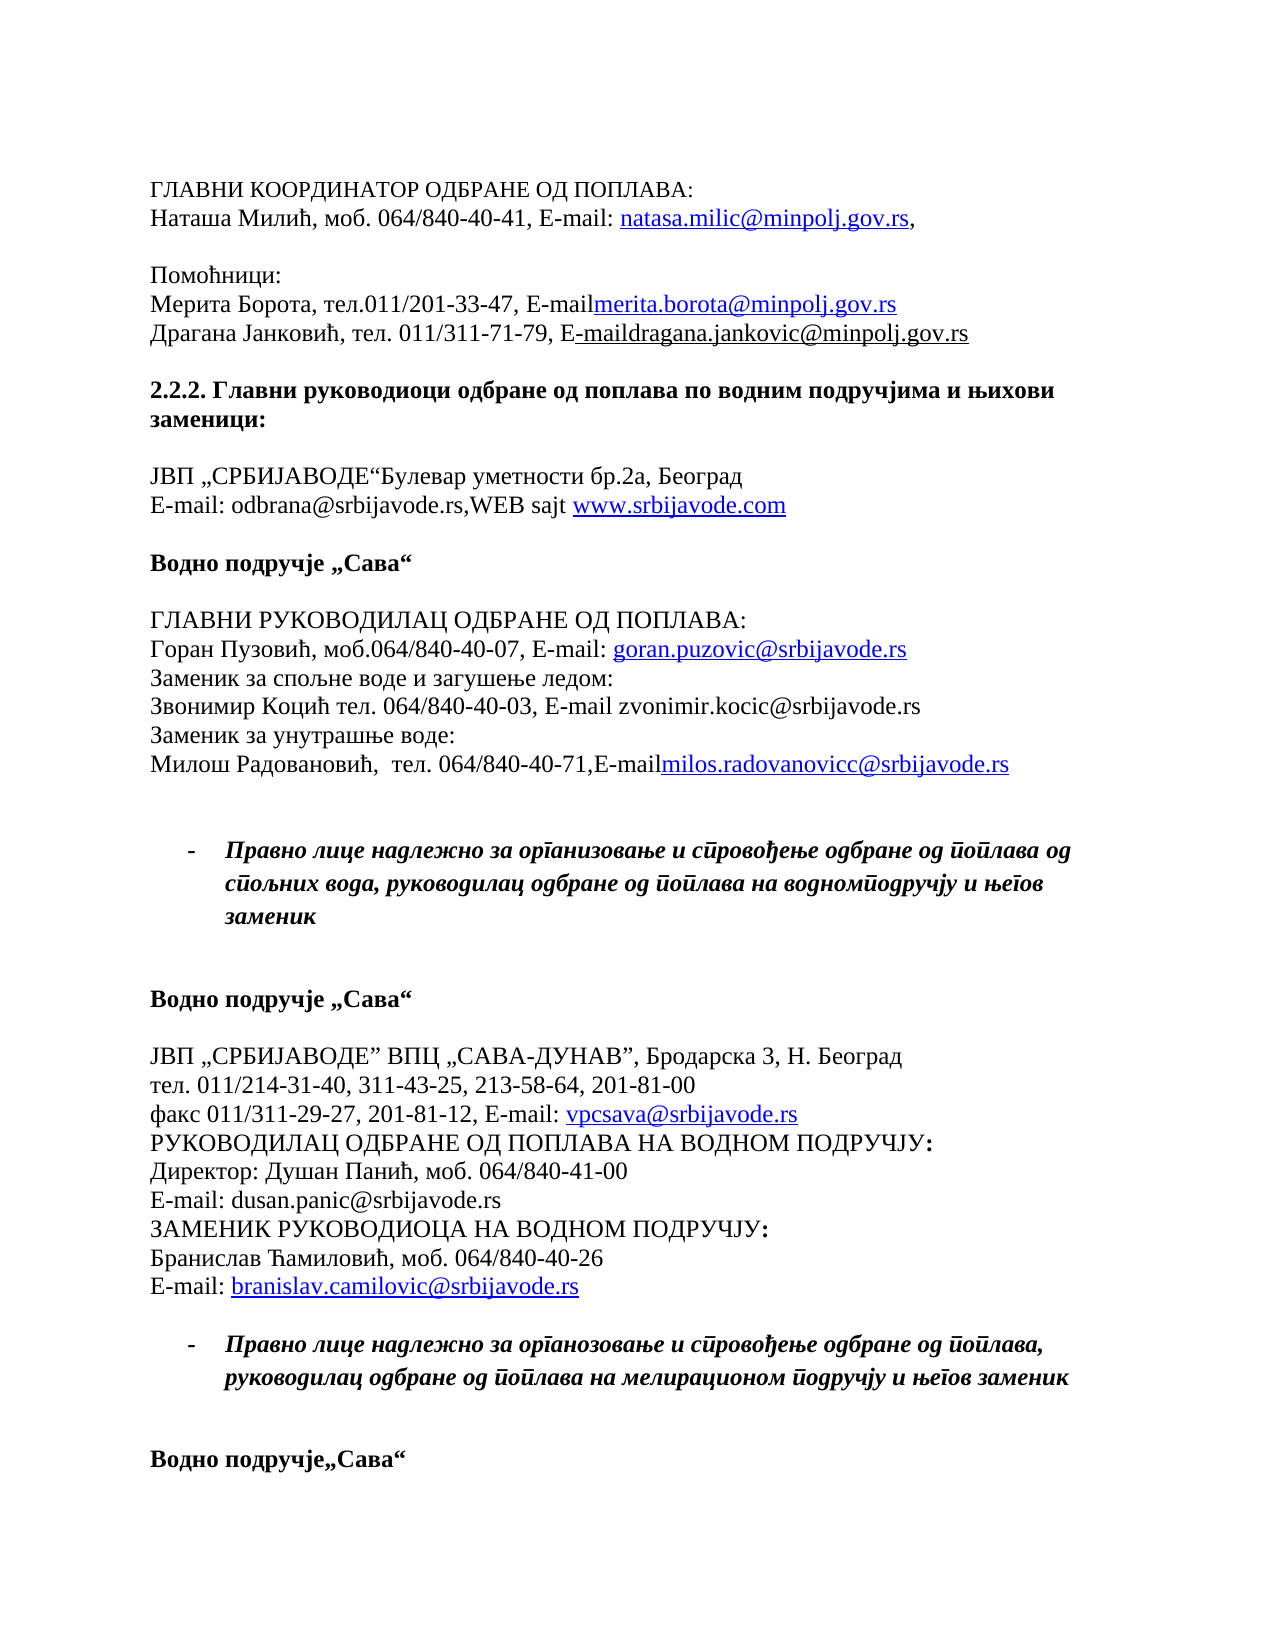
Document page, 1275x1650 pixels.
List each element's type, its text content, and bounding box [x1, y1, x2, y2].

text факс 011/311-29-27, 201-81-12, E-mail: vpcsava@srbijavode.rs [150, 1099, 1125, 1128]
text Горан Пузовић, моб.064/840-40-07, E-mail: goran.puzovic@srbijavode.rs [150, 634, 1125, 663]
text Водно подручје „Сава“ [150, 984, 1125, 1013]
text Драгана Јанковић, тел. 011/311-71-79, E-maildragana.jankovic@minpolj.gov.rs [150, 318, 1125, 346]
text Водно подручје„Сава“ [150, 1444, 1125, 1473]
text Мерита Борота, тел.011/201-33-47, E-mailmerita.borota@minpolj.gov.rs [150, 289, 1125, 318]
text E-mail: dusan.panic@srbijavode.rs [150, 1185, 1125, 1214]
text тел. 011/214-31-40, 311-43-25, 213-58-64, 201-81-00 [150, 1070, 1125, 1099]
text ГЛАВНИ КООРДИНАТОР ОДБРАНE ОД ПОПЛАВА: [150, 176, 1125, 203]
text РУКОВОДИЛАЦ ОДБРАНЕ ОД ПОПЛАВА НА ВОДНОМ ПОДРУЧЈУ: [150, 1128, 1125, 1156]
list Правно лице надлежно за органозовање и спровођење одбране од поплава, руководилац одбране од поплава на мелирационом подручју и његов заменик [187, 1329, 1125, 1391]
text Директор: Душан Панић, моб. 064/840-41-00 [150, 1156, 1125, 1185]
text Помоћници: [150, 260, 1125, 289]
text ЈВП „СРБИЈАВОДЕ” ВПЦ „САВА-ДУНАВ”, Бродарска 3, Н. Београд [150, 1041, 1125, 1070]
list Правно лице надлежно за организовање и спровођење одбране од поплава од спољних вода, руководилац одбране од поплава на водномподручју и његов заменик [187, 835, 1125, 930]
text Заменик за спољне воде и загушење ледом: [150, 663, 1125, 691]
text Заменик за унутрашње воде: [150, 720, 1125, 749]
text E-mail: branislav.camilovic@srbijavode.rs [150, 1271, 1125, 1300]
text ЈВП „СРБИЈАВОДЕ“Булевар уметности бр.2а, Београд [150, 461, 1125, 490]
text ЗАМЕНИК РУКОВОДИОЦА НА ВОДНОМ ПОДРУЧЈУ: [150, 1214, 1125, 1243]
text Бранислав Ћамиловић, моб. 064/840-40-26 [150, 1243, 1125, 1271]
text Наташа Милић, моб. 064/840-40-41, E-mail: natasa.milic@minpolj.gov.rs, [150, 203, 1125, 231]
text Милoш Радовановић, тел. 064/840-40-71,E-mailmilos.radovanovicc@srbijavode.rs [150, 749, 1125, 778]
text 2.2.2. Главни руководиоци одбранe од поплава по водним подручјима и њихови заменици: [150, 375, 1125, 433]
text Водно подручје „Сава“ [150, 548, 1125, 576]
text ГЛАВНИ РУКОВОДИЛАЦ ОДБРАНЕ ОД ПОПЛАВА: [150, 605, 1125, 634]
text Звонимир Коцић тел. 064/840-40-03, E-mail zvonimir.kocic@srbijavode.rs [150, 691, 1125, 720]
text Е-mail: odbrana@srbijavode.rs,WEB sajt www.srbijavode.com [150, 490, 1125, 519]
